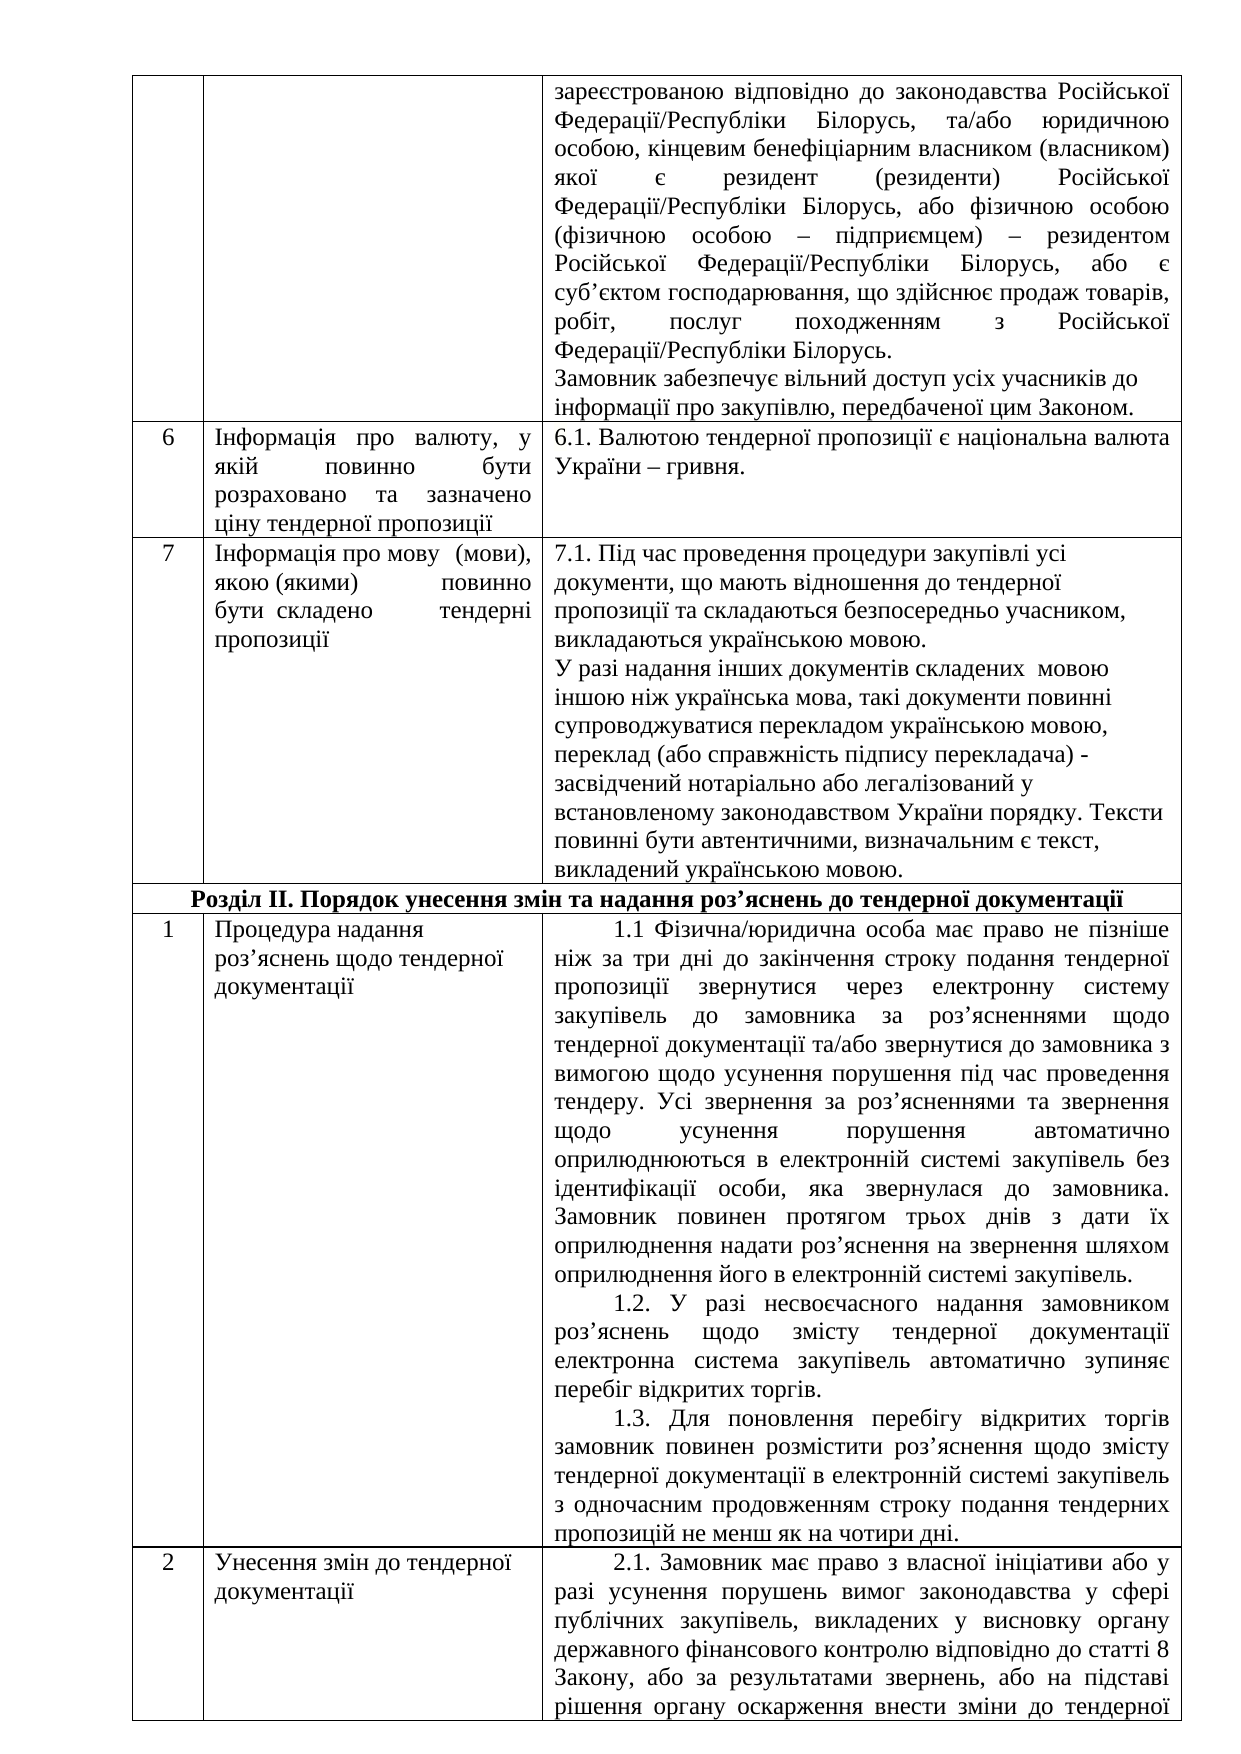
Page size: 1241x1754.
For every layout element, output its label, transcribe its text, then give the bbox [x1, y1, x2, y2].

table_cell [543, 76, 1181, 421]
table_cell 6.1. Валютою тендерної пропозиції є національна валюта України – гривня. [543, 422, 1181, 537]
table_cell 7 [133, 538, 203, 883]
table_cell 2 [133, 1548, 203, 1720]
table_cell 6 [133, 422, 203, 537]
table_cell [543, 1548, 1181, 1720]
table_cell Інформація про мову (мови), якою (якими) повинно бути складено тендерні пропозиції [204, 538, 542, 883]
table_cell Інформація про валюту, у якій повинно бути розраховано та зазначено ціну тендерної пропозиції [204, 422, 542, 537]
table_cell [204, 1548, 542, 1720]
table_cell Розділ ІІ. Порядок унесення змін та надання роз’яснень до тендерної документації [133, 884, 1181, 913]
table_cell 1 [133, 914, 203, 1546]
table_cell Процедура надання роз’яснень щодо тендерної документації [204, 914, 542, 1546]
table_cell 5 [133, 76, 203, 421]
table_cell 1.1 Фізична/юридична особа має право не пізніше ніж за три дні до закінчення строку подання тендерної пропозиції звернутися через електронну систему закупівель до замовника за роз’ясненнями щодо тендерної документації та/або звернутися до замовника з вимогою щодо усунення порушення під час проведення тендеру. Усі звернення за роз’ясненнями та звернення щодо усунення порушення автоматично оприлюднюються в електронній системі закупівель без ідентифікації особи, яка звернулася до замовника. Замовник повинен протягом трьох днів з дати їх оприлюднення надати роз’яснення на звернення шляхом оприлюднення його в електронній системі закупівель. 1.2. У разі несвоєчасного надання замовником роз’яснень щодо змісту тендерної документації електронна система закупівель автоматично зупиняє перебіг відкритих торгів. 1.3. Для поновлення перебігу відкритих торгів замовник повинен розмістити роз’яснення щодо змісту тендерної документації в електронній системі закупівель з одночасним продовженням строку подання тендерних пропозицій не менш як на чотири дні. [822, 914, 1181, 1546]
table_cell 7.1. Під час проведення процедури закупівлі усі документи, що мають відношення до тендерної пропозиції та складаються безпосередньо учасником, викладаються українською мовою. У разі надання інших документів складених мовою іншою ніж українська мова, такі документи повинні супроводжуватися перекладом українською мовою, переклад (або справжність підпису перекладача) - засвідчений нотаріально або легалізований у встановленому законодавством України порядку. Тексти повинні бути автентичними, визначальним є текст, викладений українською мовою. [543, 538, 1181, 883]
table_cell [204, 76, 542, 421]
